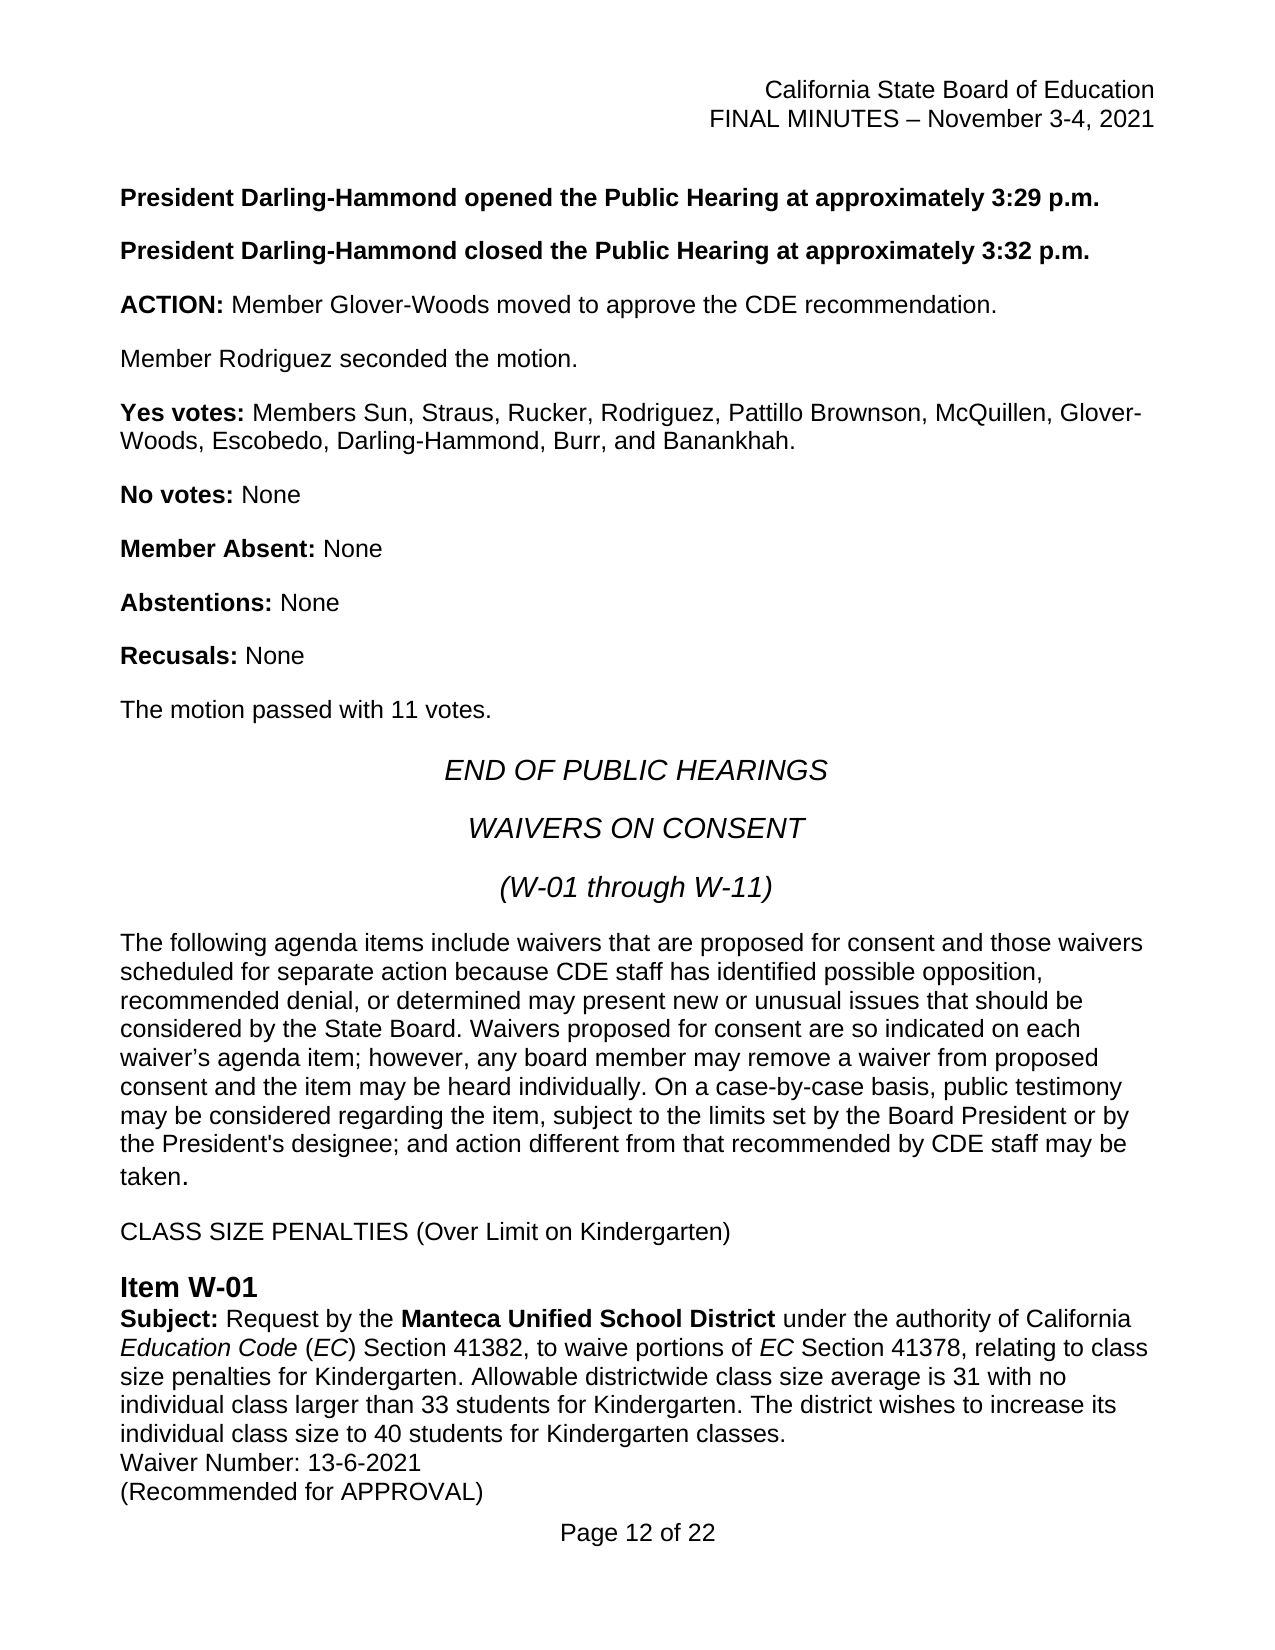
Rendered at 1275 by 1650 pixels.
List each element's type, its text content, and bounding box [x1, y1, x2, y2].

subtitle Item W-01 [120, 1270, 1155, 1304]
text Yes votes: Members Sun, Straus, Rucker, Rodriguez, Pattillo Brownson, McQuillen, Glover-Woods, Escobedo, Darling-Hammond, Burr, and Banankhah. [120, 397, 1155, 455]
text (Recommended for APPROVAL) [120, 1476, 1155, 1505]
subtitle (W-01 through W-11) [120, 869, 1155, 903]
text ACTION: Member Glover-Woods moved to approve the CDE recommendation. [120, 290, 1155, 319]
text Subject: Request by the Manteca Unified School District under the authority of California Education Code (EC) Section 41382, to waive portions of EC Section 41378, relating to class size penalties for Kindergarten. Allowable districtwide class size average is 31 with no individual class larger than 33 students for Kindergarten. The district wishes to increase its individual class size to 40 students for Kindergarten classes. [120, 1304, 1155, 1448]
subtitle END OF PUBLIC HEARINGS [120, 752, 1155, 786]
text Class Size Penalties (Over Limit on Kindergarten) [120, 1217, 1155, 1245]
text President Darling-Hammond opened the Public Hearing at approximately 3:29 p.m. [120, 182, 1155, 211]
text Abstentions: None [120, 587, 1155, 616]
text The following agenda items include waivers that are proposed for consent and those waivers scheduled for separate action because CDE staff has identified possible opposition, recommended denial, or determined may present new or unusual issues that should be considered by the State Board. Waivers proposed for consent are so indicated on each waiver’s agenda item; however, any board member may remove a waiver from proposed consent and the item may be heard individually. On a case-by-case basis, public testimony may be considered regarding the item, subject to the limits set by the Board President or by the President's designee; and action different from that recommended by CDE staff may be taken. [120, 928, 1155, 1192]
text No votes: None [120, 480, 1155, 509]
subtitle WAIVERS ON CONSENT [120, 811, 1155, 844]
text Recusals: None [120, 641, 1155, 670]
text Member Rodriguez seconded the motion. [120, 344, 1155, 372]
text Member Absent: None [120, 534, 1155, 562]
text President Darling-Hammond closed the Public Hearing at approximately 3:32 p.m. [120, 236, 1155, 265]
text Waiver Number: 13-6-2021 [120, 1448, 1155, 1476]
text The motion passed with 11 votes. [120, 695, 1155, 724]
